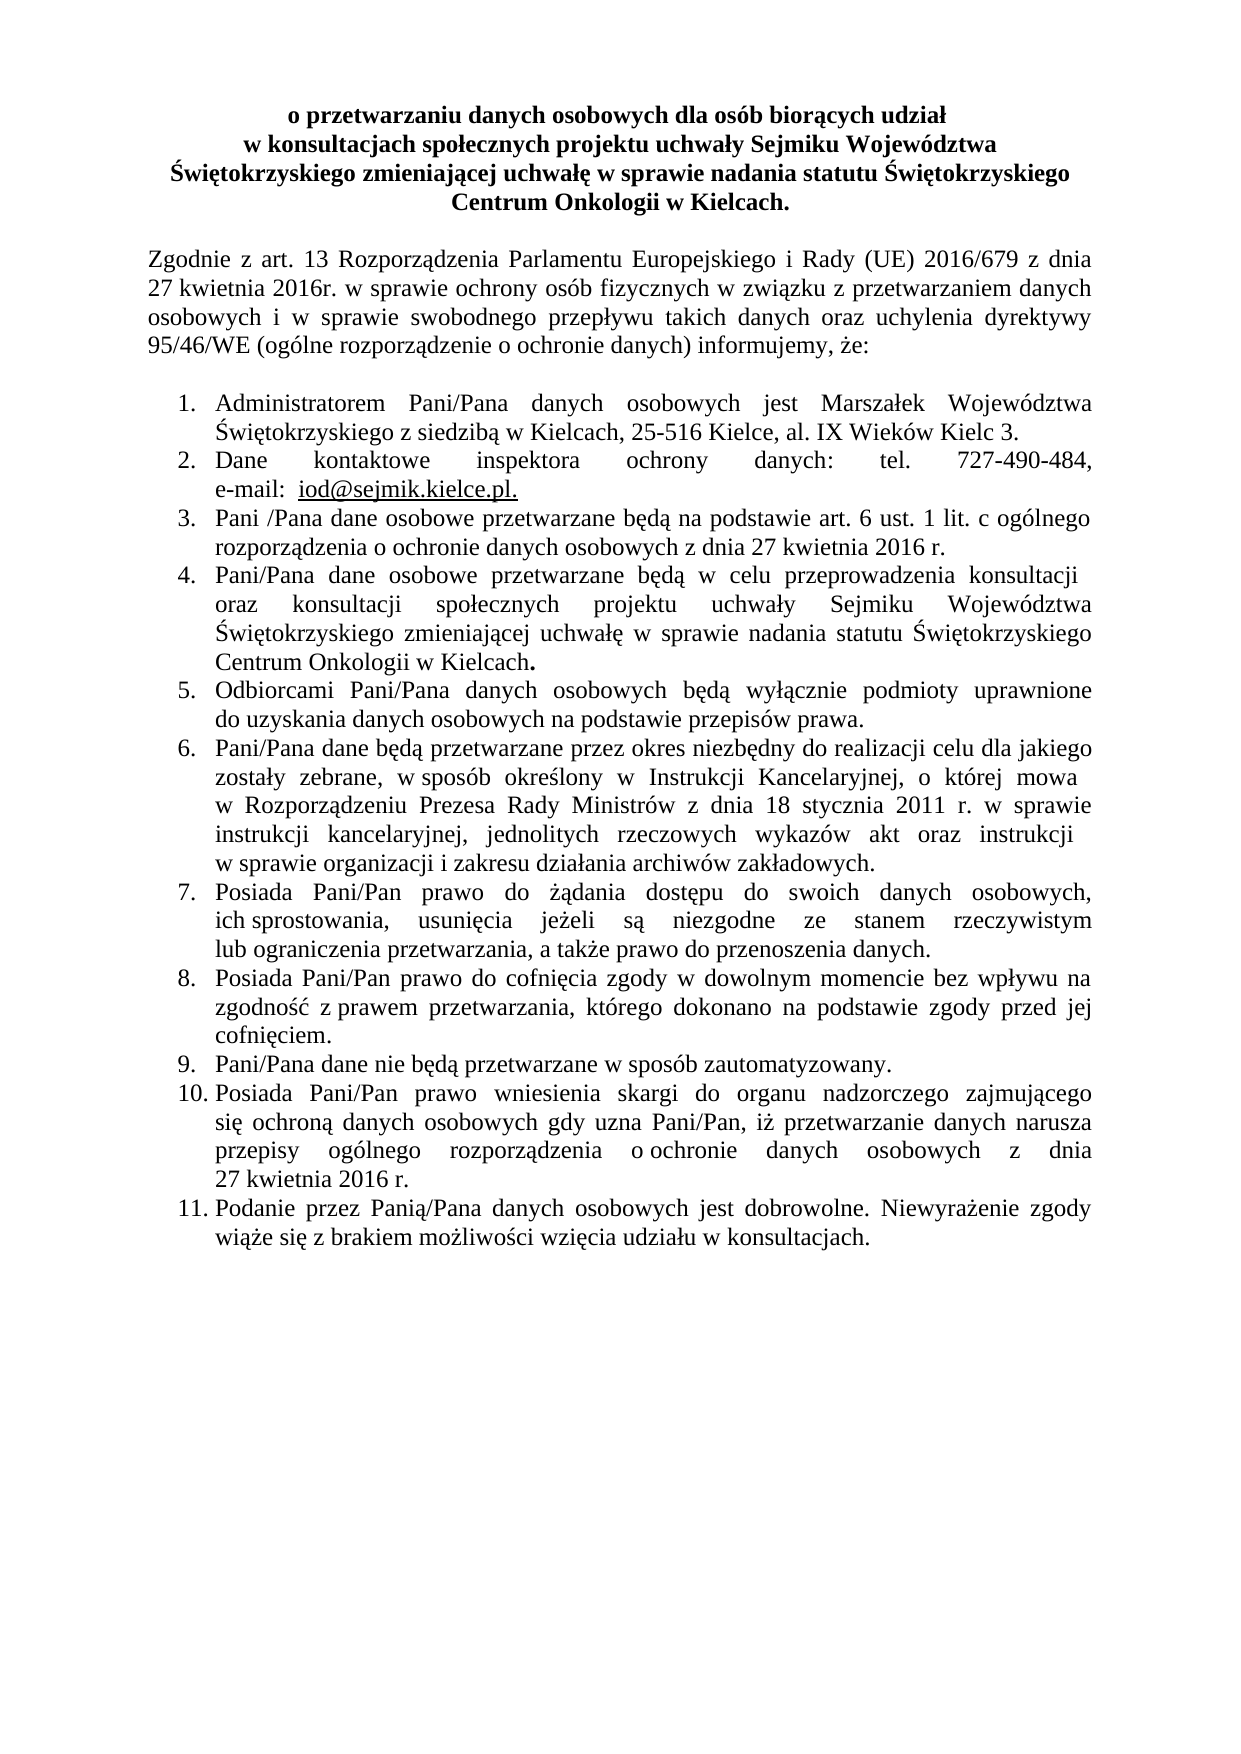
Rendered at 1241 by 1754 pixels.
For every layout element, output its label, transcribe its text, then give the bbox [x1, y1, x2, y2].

list Podanie przez Panią/Pana danych osobowych jest dobrowolne. Niewyrażenie zgody wiąże się z brakiem możliwości wzięcia udziału w konsultacjach. [177, 1193, 1092, 1250]
list Administratorem Pani/Pana danych osobowych jest Marszałek Województwa Świętokrzyskiego z siedzibą w Kielcach, 25-516 Kielce, al. IX Wieków Kielc 3. [177, 388, 1092, 445]
list Pani /Pana dane osobowe przetwarzane będą na podstawie art. 6 ust. 1 lit. c ogólnego rozporządzenia o ochronie danych osobowych z dnia 27 kwietnia 2016 r. [177, 503, 1092, 560]
list Dane kontaktowe inspektora ochrony danych: tel. 727-490-484, e-mail: iod@sejmik.kielce.pl. [177, 445, 1092, 503]
list Posiada Pani/Pan prawo do żądania dostępu do swoich danych osobowych, ich sprostowania, usunięcia jeżeli są niezgodne ze stanem rzeczywistym lub ograniczenia przetwarzania, a także prawo do przenoszenia danych. [177, 877, 1092, 963]
list Posiada Pani/Pan prawo do cofnięcia zgody w dowolnym momencie bez wpływu na zgodność z prawem przetwarzania, którego dokonano na podstawie zgody przed jej cofnięciem. [177, 963, 1092, 1049]
list Posiada Pani/Pan prawo wniesienia skargi do organu nadzorczego zajmującego się ochroną danych osobowych gdy uzna Pani/Pan, iż przetwarzanie danych narusza przepisy ogólnego rozporządzenia o ochronie danych osobowych z dnia 27 kwietnia 2016 r. [177, 1078, 1092, 1193]
text Zgodnie z art. 13 Rozporządzenia Parlamentu Europejskiego i Rady (UE) 2016/679 z dnia 27 kwietnia 2016r. w sprawie ochrony osób fizycznych w związku z przetwarzaniem danych osobowych i w sprawie swobodnego przepływu takich danych oraz uchylenia dyrektywy 95/46/WE (ogólne rozporządzenie o ochronie danych) informujemy, że: [148, 244, 1092, 359]
list Pani/Pana dane nie będą przetwarzane w sposób zautomatyzowany. [177, 1049, 1092, 1078]
list Odbiorcami Pani/Pana danych osobowych będą wyłącznie podmioty uprawnione do uzyskania danych osobowych na podstawie przepisów prawa. [177, 675, 1092, 733]
text o przetwarzaniu danych osobowych dla osób biorących udział w konsultacjach społecznych projektu uchwały Sejmiku Województwa Świętokrzyskiego zmieniającej uchwałę w sprawie nadania statutu Świętokrzyskiego Centrum Onkologii w Kielcach. [148, 100, 1092, 215]
list Pani/Pana dane będą przetwarzane przez okres niezbędny do realizacji celu dla jakiego zostały zebrane, w sposób określony w Instrukcji Kancelaryjnej, o której mowa w Rozporządzeniu Prezesa Rady Ministrów z dnia 18 stycznia 2011 r. w sprawie instrukcji kancelaryjnej, jednolitych rzeczowych wykazów akt oraz instrukcji w sprawie organizacji i zakresu działania archiwów zakładowych. [177, 733, 1092, 877]
list Pani/Pana dane osobowe przetwarzane będą w celu przeprowadzenia konsultacji oraz konsultacji społecznych projektu uchwały Sejmiku Województwa Świętokrzyskiego zmieniającej uchwałę w sprawie nadania statutu Świętokrzyskiego Centrum Onkologii w Kielcach. [177, 560, 1092, 675]
